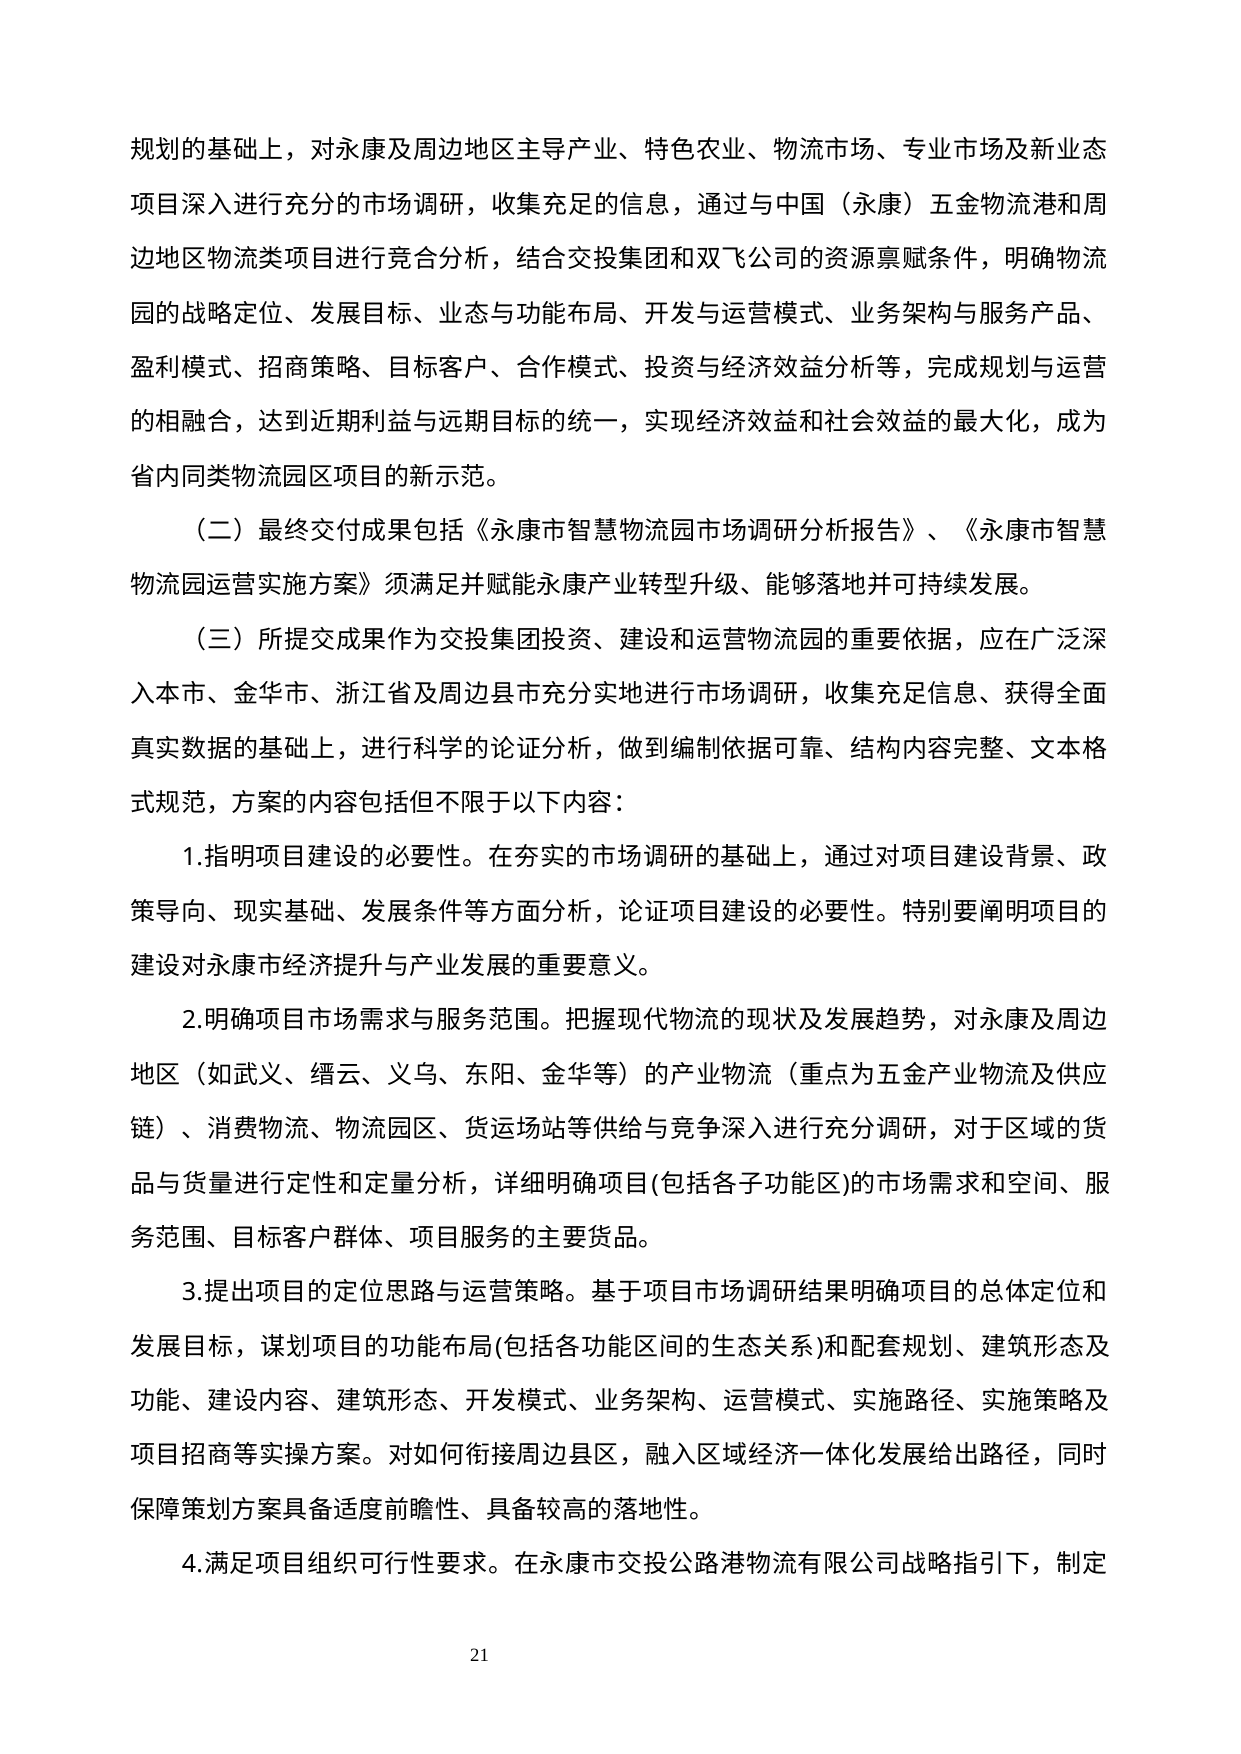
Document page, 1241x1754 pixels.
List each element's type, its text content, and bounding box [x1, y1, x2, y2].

list 3.提出项目的定位思路与运营策略。基于项目市场调研结果明确项目的总体定位和发展目标，谋划项目的功能布局(包括各功能区间的生态关系)和配套规划、建筑形态及功能、建设内容、建筑形态、开发模式、业务架构、运营模式、实施路径、实施策略及项目招商等实操方案。对如何衔接周边县区，融入区域经济一体化发展给出路径，同时保障策划方案具备适度前瞻性、具备较高的落地性。 [130, 1272, 1110, 1526]
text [130, 130, 1110, 492]
text （二）最终交付成果包括《永康市智慧物流园市场调研分析报告》、《永康市智慧物流园运营实施方案》须满足并赋能永康产业转型升级、能够落地并可持续发展。 [130, 511, 1110, 601]
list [130, 1544, 1110, 1580]
text （三）所提交成果作为交投集团投资、建设和运营物流园的重要依据，应在广泛深入本市、金华市、浙江省及周边县市充分实地进行市场调研，收集充足信息、获得全面真实数据的基础上，进行科学的论证分析，做到编制依据可靠、结构内容完整、文本格式规范，方案的内容包括但不限于以下内容： [130, 619, 1110, 819]
list 2.明确项目市场需求与服务范围。把握现代物流的现状及发展趋势，对永康及周边地区（如武义、缙云、义乌、东阳、金华等）的产业物流（重点为五金产业物流及供应链）、消费物流、物流园区、货运场站等供给与竞争深入进行充分调研，对于区域的货品与货量进行定性和定量分析，详细明确项目(包括各子功能区)的市场需求和空间、服务范围、目标客户群体、项目服务的主要货品。 [130, 1000, 1110, 1254]
list 1.指明项目建设的必要性。在夯实的市场调研的基础上，通过对项目建设背景、政策导向、现实基础、发展条件等方面分析，论证项目建设的必要性。特别要阐明项目的建设对永康市经济提升与产业发展的重要意义。 [130, 837, 1110, 982]
